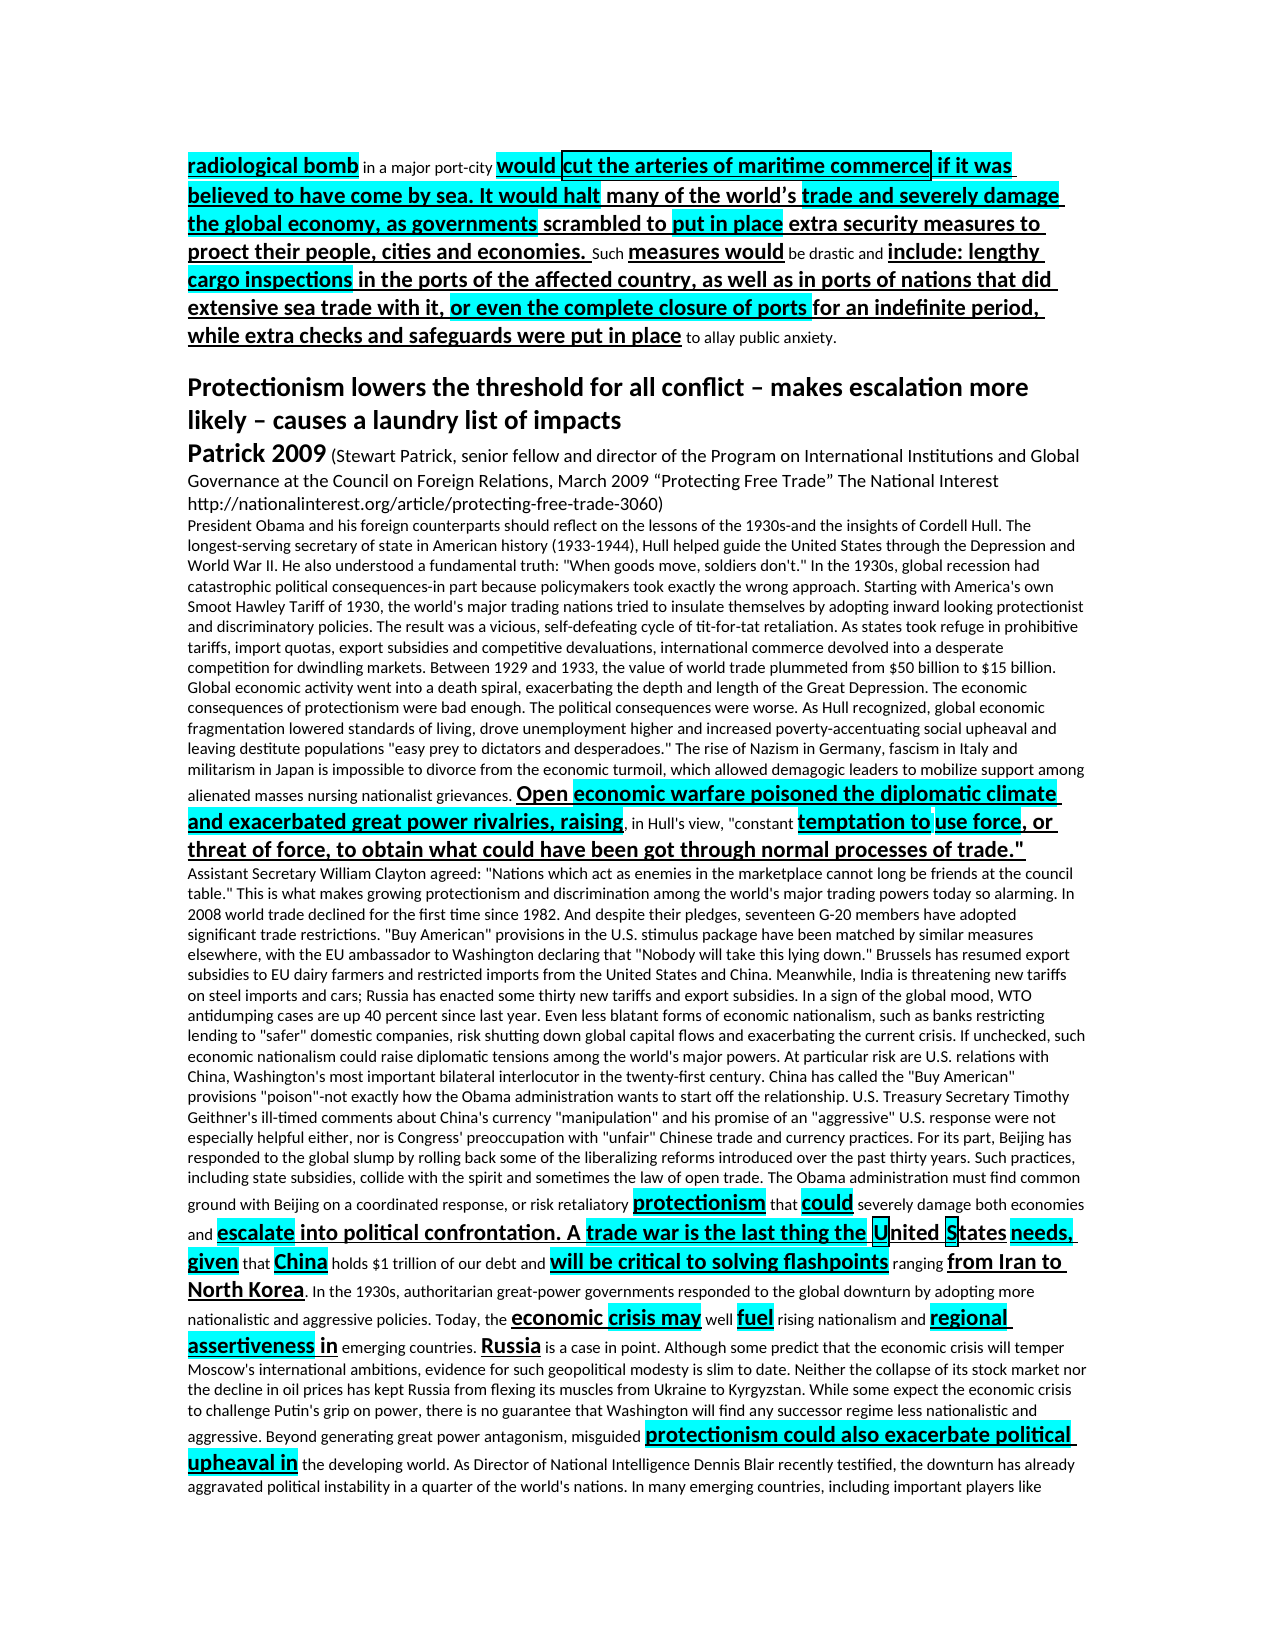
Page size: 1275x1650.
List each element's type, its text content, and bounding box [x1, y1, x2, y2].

subtitle Protectionism lowers the threshold for all conflict – makes escalation more likely – causes a laundry list of impacts [187, 370, 1087, 436]
text Patrick 2009 (Stewart Patrick, senior fellow and director of the Program on International Institutions and Global Governance at the Council on Foreign Relations, March 2009 “Protecting Free Trade” The National Interest http://nationalinterest.org/article/protecting-free-trade-3060) [187, 436, 1087, 515]
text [187, 150, 1087, 349]
